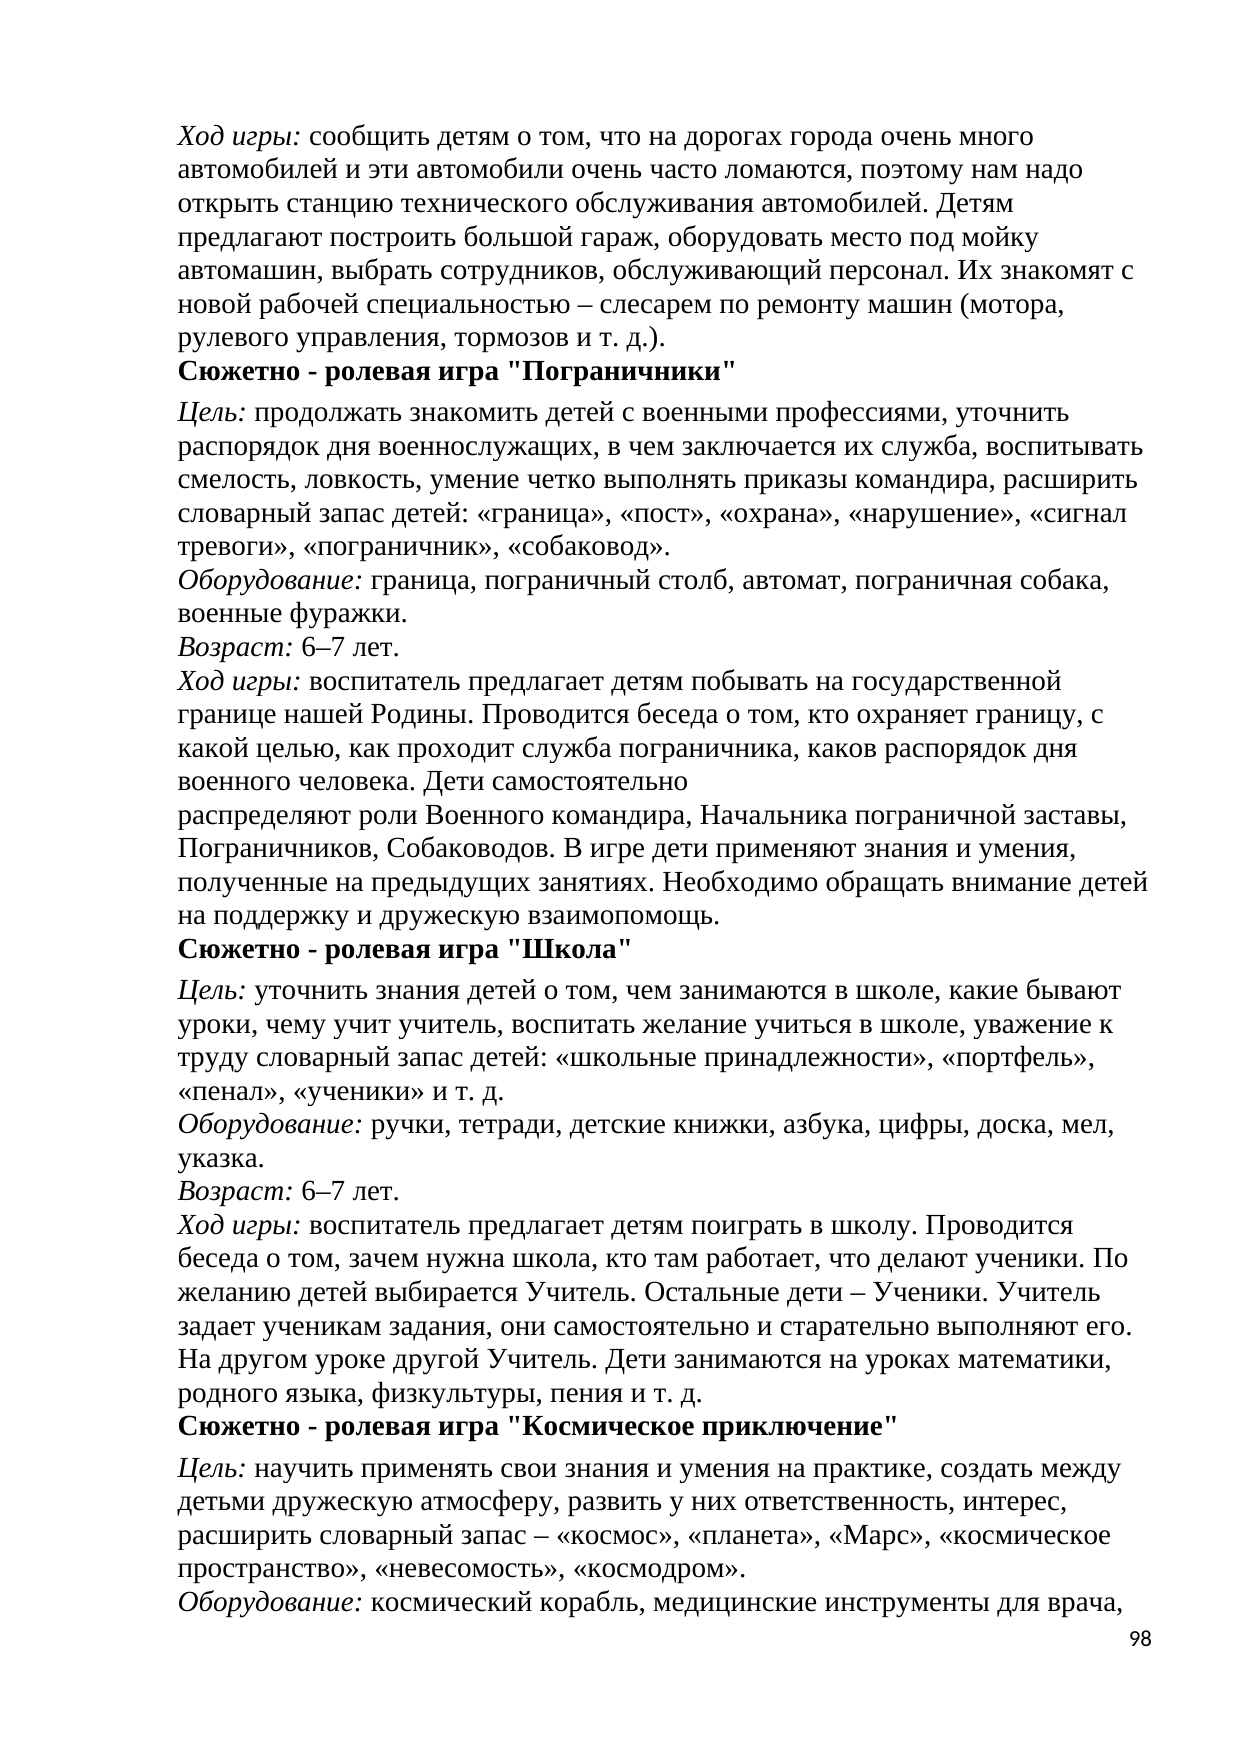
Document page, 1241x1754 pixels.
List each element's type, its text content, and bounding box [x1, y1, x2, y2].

text Сюжетно - ролевая игра "Школа" [177, 931, 1152, 964]
text Цель: продолжать знакомить детей с военными профессиями, уточнить распорядок дня военнослужащих, в чем заключается их служба, воспитывать смелость, ловкость, умение четко выполнять приказы командира, расширить словарный запас детей: «граница», «пост», «охрана», «нарушение», «сигнал тревоги», «пограничник», «собаковод». Оборудование: граница, пограничный столб, автомат, пограничная собака, военные фуражки. Возраст: 6–7 лет. Ход игры: воспитатель предлагает детям побывать на государственной границе нашей Родины. Проводится беседа о том, кто охраняет границу, с какой целью, как проходит служба пограничника, каков распорядок дня военного человека. Дети самостоятельно распределяют роли Военного командира, Начальника пограничной заставы, Пограничников, Собаководов. В игре дети применяют знания и умения, полученные на предыдущих занятиях. Необходимо обращать внимание детей на поддержку и дружескую взаимопомощь. [177, 394, 1152, 931]
text Цель: уточнить знания детей о том, чем занимаются в школе, какие бывают уроки, чему учит учитель, воспитать желание учиться в школе, уважение к труду словарный запас детей: «школьные принадлежности», «портфель», «пенал», «ученики» и т. д. Оборудование: ручки, тетради, детские книжки, азбука, цифры, доска, мел, указка. Возраст: 6–7 лет. Ход игры: воспитатель предлагает детям поиграть в школу. Проводится беседа о том, зачем нужна школа, кто там работает, что делают ученики. По желанию детей выбирается Учитель. Остальные дети – Ученики. Учитель задает ученикам задания, они самостоятельно и старательно выполняют его. На другом уроке другой Учитель. Дети занимаются на уроках математики, родного языка, физкультуры, пения и т. д. [177, 972, 1152, 1408]
text Сюжетно - ролевая игра "Космическое приключение" [177, 1408, 1152, 1442]
text Сюжетно - ролевая игра "Пограничники" [177, 353, 1152, 386]
